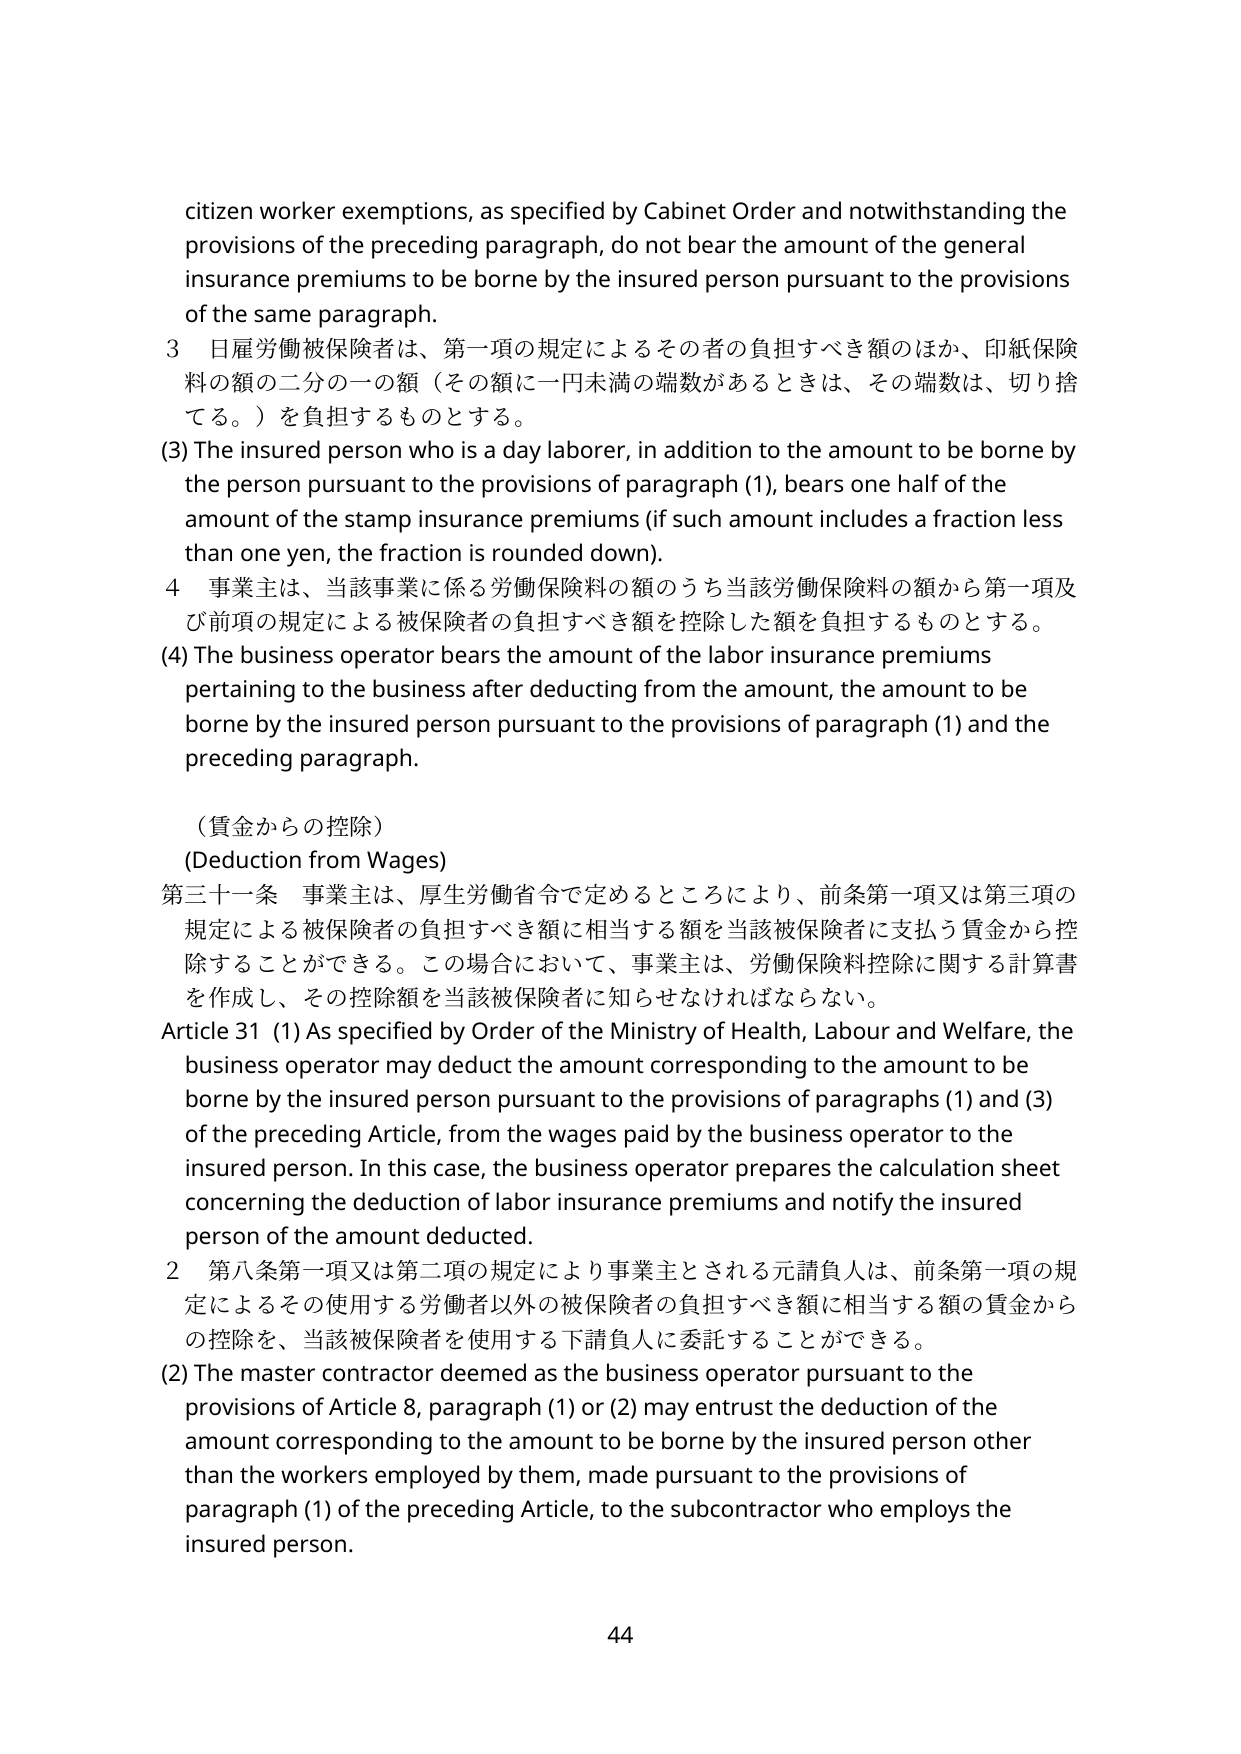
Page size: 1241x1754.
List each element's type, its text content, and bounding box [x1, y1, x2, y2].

text （賃金からの控除） [184, 809, 1079, 843]
text Article 31 (1) As specified by Order of the Ministry of Health, Labour and Welfare, the business operator may deduct the amount corresponding to the amount to be borne by the insured person pursuant to the provisions of paragraphs (1) and (3) of the preceding Article, from the wages paid by the business operator to the insured person. In this case, the business operator prepares the calculation sheet concerning the deduction of labor insurance premiums and notify the insured person of the amount deducted. [161, 1014, 1079, 1253]
text 第三十一条 事業主は、厚生労働省令で定めるところにより、前条第一項又は第三項の規定による被保険者の負担すべき額に相当する額を当該被保険者に支払う賃金から控除することができる。この場合において、事業主は、労働保険料控除に関する計算書を作成し、その控除額を当該被保険者に知らせなければならない。 [161, 877, 1079, 1014]
text ４ 事業主は、当該事業に係る労働保険料の額のうち当該労働保険料の額から第一項及び前項の規定による被保険者の負担すべき額を控除した額を負担するものとする。 [161, 569, 1079, 638]
text (4) The business operator bears the amount of the labor insurance premiums pertaining to the business after deducting from the amount, the amount to be borne by the insured person pursuant to the provisions of paragraph (1) and the preceding paragraph. [161, 638, 1079, 774]
text ２ 第八条第一項又は第二項の規定により事業主とされる元請負人は、前条第一項の規定によるその使用する労働者以外の被保険者の負担すべき額に相当する額の賃金からの控除を、当該被保険者を使用する下請負人に委託することができる。 [161, 1253, 1079, 1355]
text (Deduction from Wages) [184, 843, 1079, 877]
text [161, 194, 1079, 330]
text (3) The insured person who is a day laborer, in addition to the amount to be borne by the person pursuant to the provisions of paragraph (1), bears one half of the amount of the stamp insurance premiums (if such amount includes a fraction less than one yen, the fraction is rounded down). [161, 433, 1079, 569]
text (2) The master contractor deemed as the business operator pursuant to the provisions of Article 8, paragraph (1) or (2) may entrust the deduction of the amount corresponding to the amount to be borne by the insured person other than the workers employed by them, made pursuant to the provisions of paragraph (1) of the preceding Article, to the subcontractor who employs the insured person. [161, 1355, 1079, 1560]
text ３ 日雇労働被保険者は、第一項の規定によるその者の負担すべき額のほか、印紙保険料の額の二分の一の額（その額に一円未満の端数があるときは、その端数は、切り捨てる。）を負担するものとする。 [161, 330, 1079, 433]
